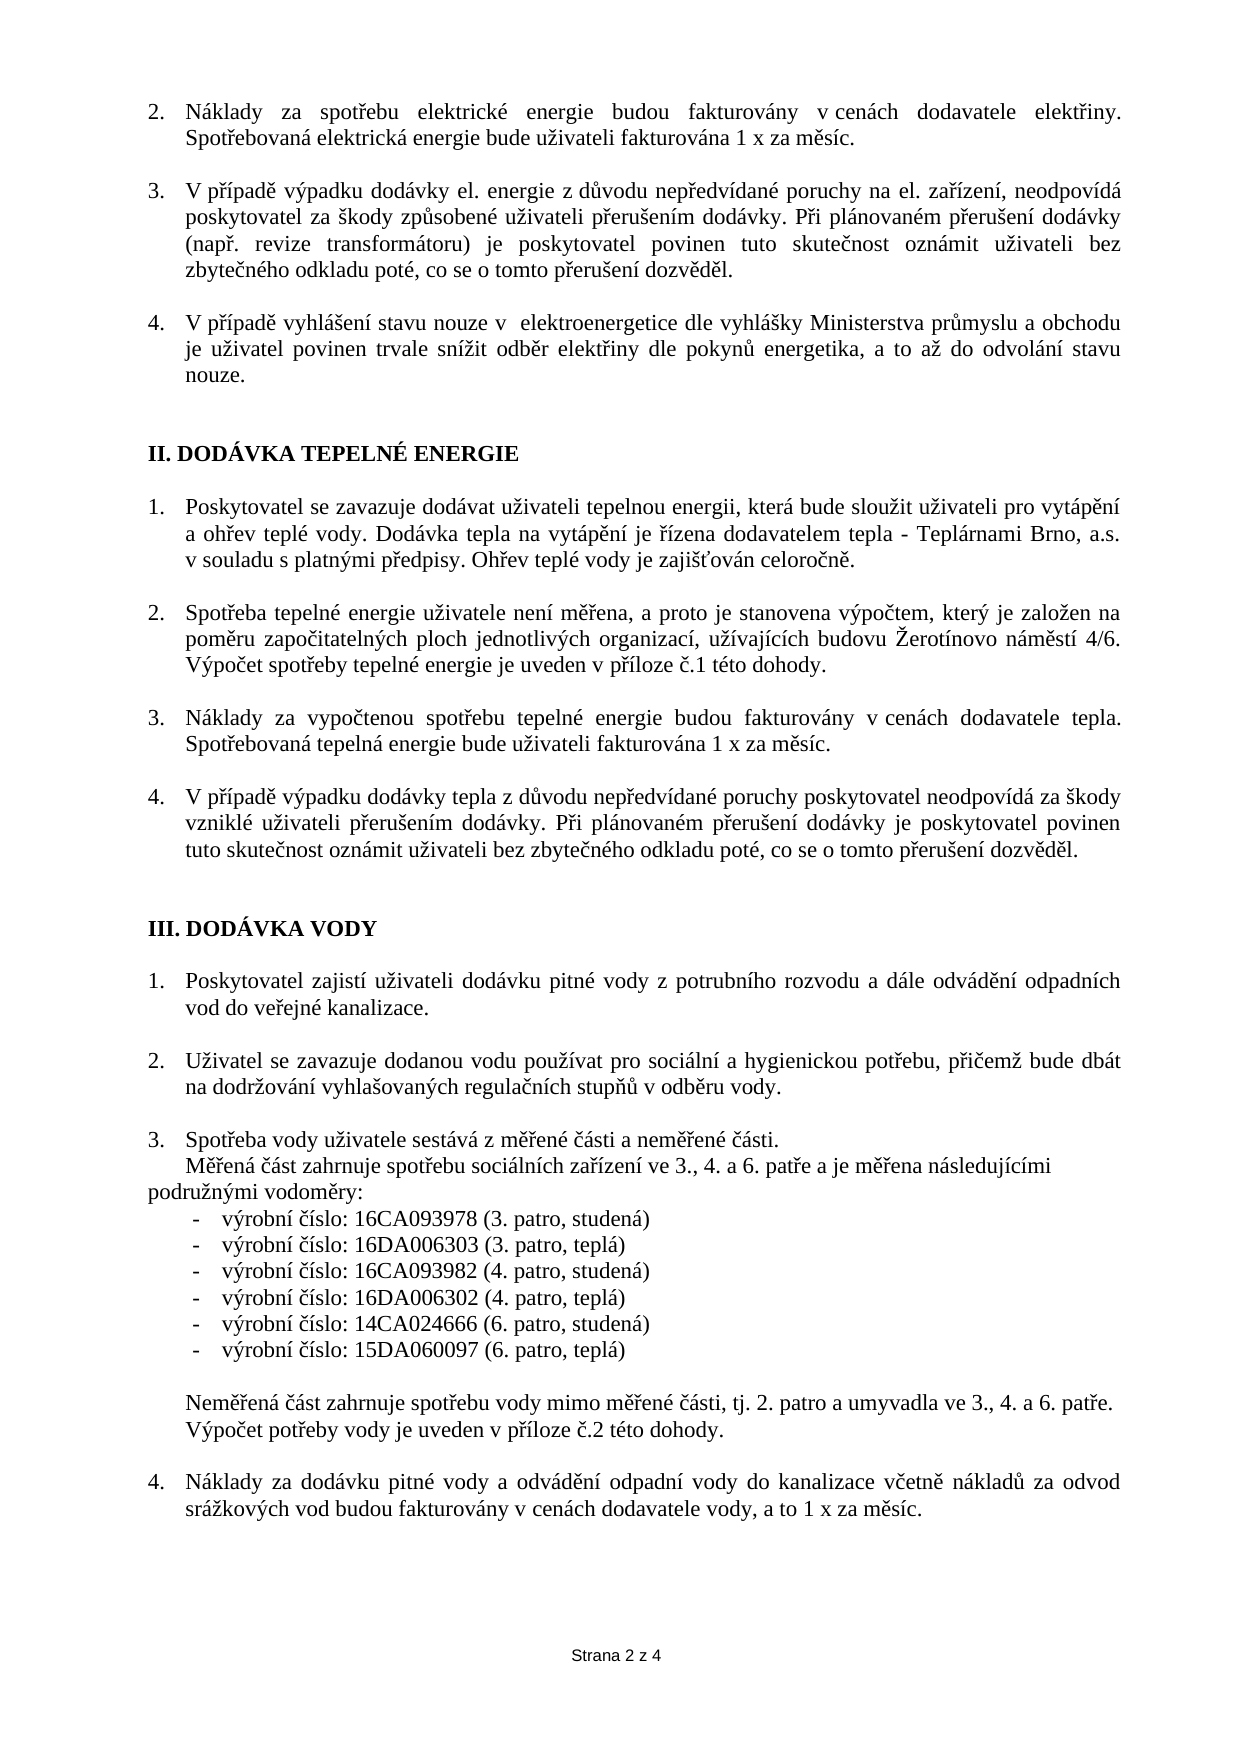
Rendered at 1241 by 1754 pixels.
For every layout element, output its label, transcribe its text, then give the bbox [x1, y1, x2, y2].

list výrobní číslo: 14CA024666 (6. patro, studená) [192, 1310, 1122, 1337]
list V případě výpadku dodávky el. energie z důvodu nepředvídané poruchy na el. zařízení, neodpovídá poskytovatel za škody způsobené uživateli přerušením dodávky. Při plánovaném přerušení dodávky (např. revize transformátoru) je poskytovatel povinen tuto skutečnost oznámit uživateli bez zbytečného odkladu poté, co se o tomto přerušení dozvěděl. [148, 177, 1122, 282]
list V případě výpadku dodávky tepla z důvodu nepředvídané poruchy poskytovatel neodpovídá za škody vzniklé uživateli přerušením dodávky. Při plánovaném přerušení dodávky je poskytovatel povinen tuto skutečnost oznámit uživateli bez zbytečného odkladu poté, co se o tomto přerušení dozvěděl. [148, 783, 1122, 862]
list Spotřeba vody uživatele sestává z měřené části a neměřené části. [148, 1126, 1122, 1152]
list Poskytovatel zajistí uživateli dodávku pitné vody z potrubního rozvodu a dále odvádění odpadních vod do veřejné kanalizace. [148, 968, 1122, 1020]
list Náklady za spotřebu elektrické energie budou fakturovány v cenách dodavatele elektřiny. Spotřebovaná elektrická energie bude uživateli fakturována 1 x za měsíc. [148, 98, 1122, 151]
list Náklady za dodávku pitné vody a odvádění odpadní vody do kanalizace včetně nákladů za odvod srážkových vod budou fakturovány v cenách dodavatele vody, a to 1 x za měsíc. [148, 1468, 1122, 1521]
list výrobní číslo: 16DA006302 (4. patro, teplá) [192, 1284, 1122, 1310]
list Poskytovatel se zavazuje dodávat uživateli tepelnou energii, která bude sloužit uživateli pro vytápění a ohřev teplé vody. Dodávka tepla na vytápění je řízena dodavatelem tepla - Teplárnami Brno, a.s. v souladu s platnými předpisy. Ohřev teplé vody je zajišťován celoročně. [148, 493, 1122, 572]
text Měřená část zahrnuje spotřebu sociálních zařízení ve 3., 4. a 6. patře a je měřena následujícími podružnými vodoměry: [148, 1152, 1122, 1205]
list výrobní číslo: 16DA006303 (3. patro, teplá) [192, 1231, 1122, 1257]
subtitle III. DODÁVKA VODY [148, 915, 1122, 941]
list Uživatel se zavazuje dodanou vodu používat pro sociální a hygienickou potřebu, přičemž bude dbát na dodržování vyhlašovaných regulačních stupňů v odběru vody. [148, 1047, 1122, 1099]
list Výpočet potřeby vody je uveden v příloze č.2 této dohody. [185, 1416, 1122, 1442]
text Neměřená část zahrnuje spotřebu vody mimo měřené části, tj. 2. patro a umyvadla ve 3., 4. a 6. patře. [185, 1389, 1122, 1416]
list výrobní číslo: 16CA093982 (4. patro, studená) [192, 1257, 1122, 1284]
list V případě vyhlášení stavu nouze v elektroenergetice dle vyhlášky Ministerstva průmyslu a obchodu je uživatel povinen trvale snížit odběr elektřiny dle pokynů energetika, a to až do odvolání stavu nouze. [148, 309, 1122, 388]
list Náklady za vypočtenou spotřebu tepelné energie budou fakturovány v cenách dodavatele tepla. Spotřebovaná tepelná energie bude uživateli fakturována 1 x za měsíc. [148, 704, 1122, 757]
text II. DODÁVKA TEPELNÉ ENERGIE [148, 441, 1122, 467]
list výrobní číslo: 15DA060097 (6. patro, teplá) [192, 1337, 1122, 1363]
list Spotřeba tepelné energie uživatele není měřena, a proto je stanovena výpočtem, který je založen na poměru započitatelných ploch jednotlivých organizací, užívajících budovu Žerotínovo náměstí 4/6. Výpočet spotřeby tepelné energie je uveden v příloze č.1 této dohody. [148, 599, 1122, 678]
list výrobní číslo: 16CA093978 (3. patro, studená) [192, 1205, 1122, 1231]
